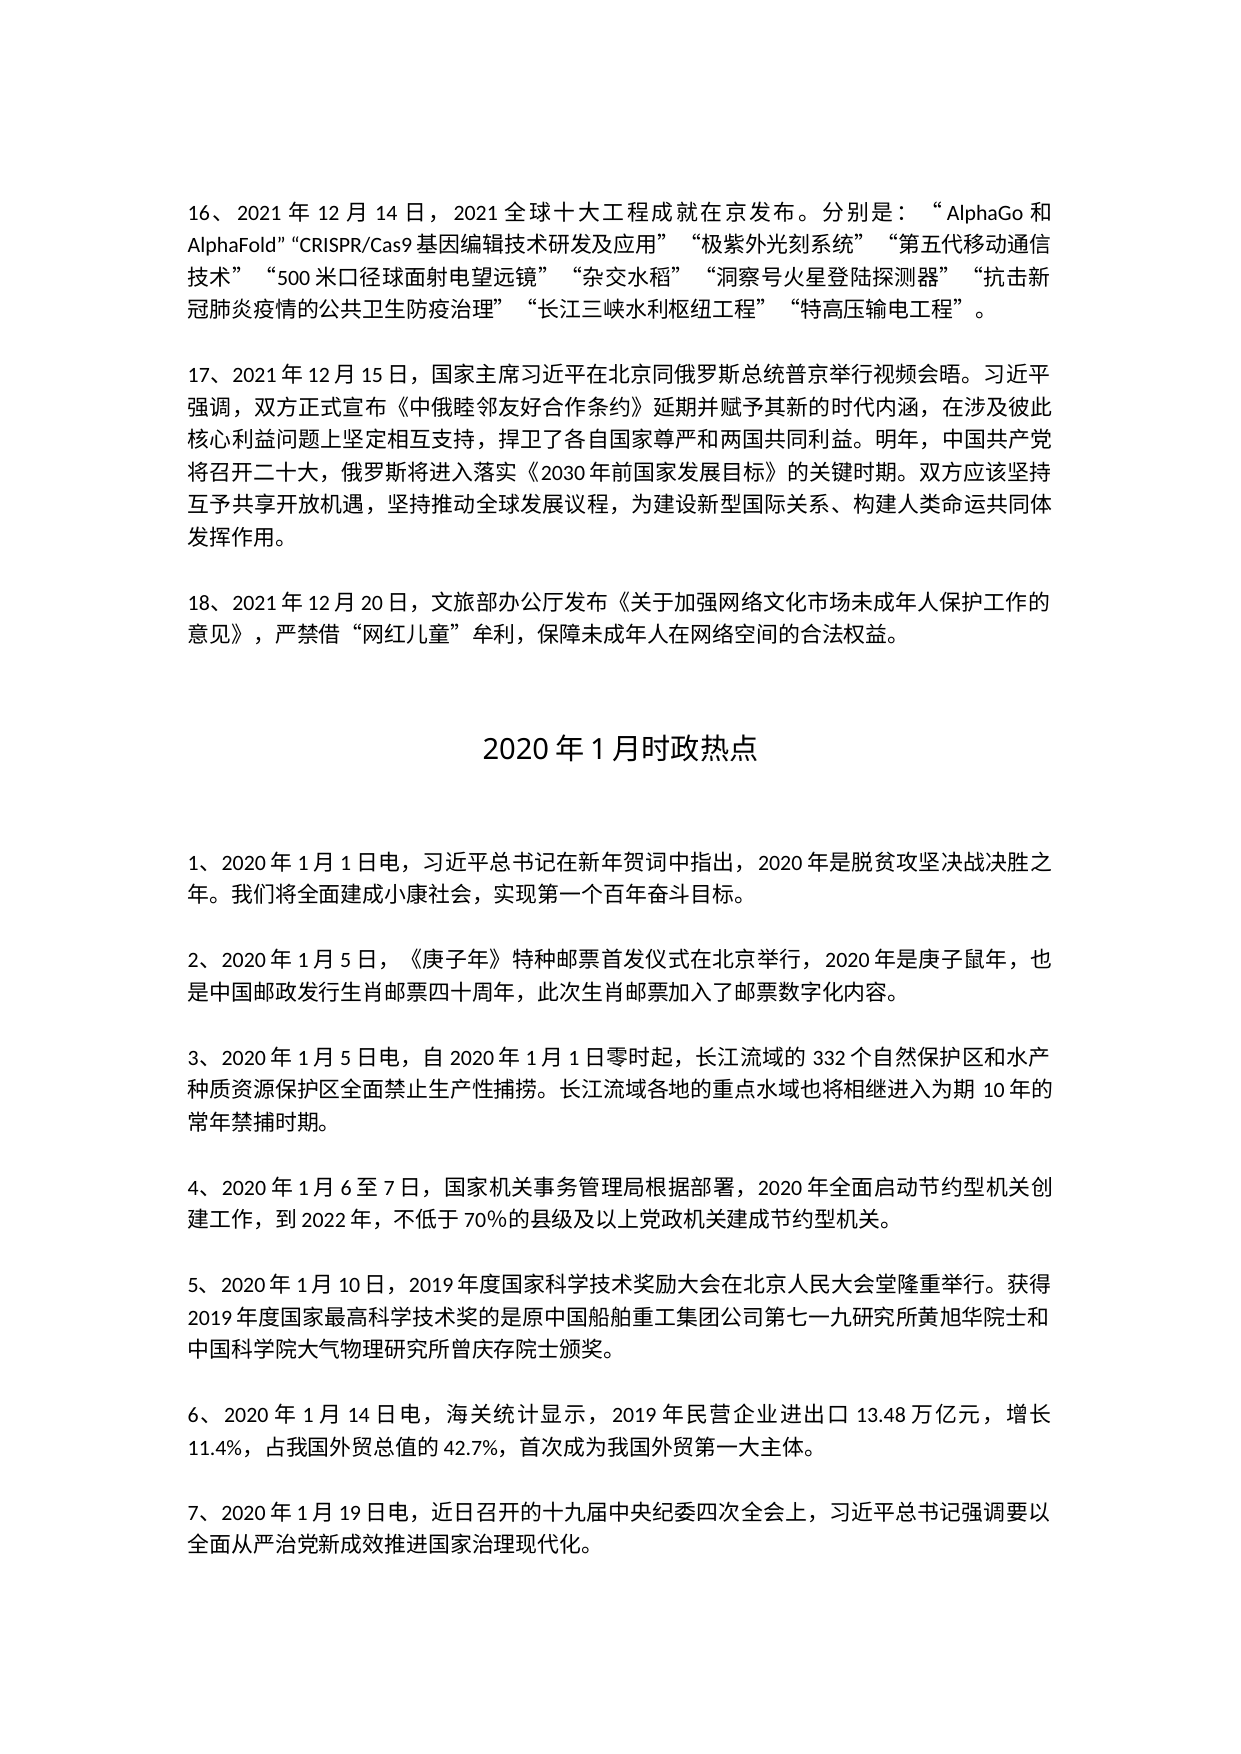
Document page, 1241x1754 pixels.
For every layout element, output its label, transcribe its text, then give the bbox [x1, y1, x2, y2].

list 2、2020年1月5日，《庚子年》特种邮票首发仪式在北京举行，2020年是庚子鼠年，也是中国邮政发行生肖邮票四十周年，此次生肖邮票加入了邮票数字化内容。 [187, 942, 1053, 1007]
list 18、2021年12月20日，文旅部办公厅发布《关于加强网络文化市场未成年人保护工作的意见》，严禁借“网红儿童”牟利，保障未成年人在网络空间的合法权益。 [187, 584, 1053, 649]
list 7、2020年1月19日电，近日召开的十九届中央纪委四次全会上，习近平总书记强调要以全面从严治党新成效推进国家治理现代化。 [187, 1494, 1053, 1559]
list 3、2020年1月5日电，自2020年1月1日零时起，长江流域的332个自然保护区和水产种质资源保护区全面禁止生产性捕捞。长江流域各地的重点水域也将相继进入为期10年的常年禁捕时期。 [187, 1039, 1053, 1137]
list 2020年1月时政热点 [187, 714, 1053, 779]
list 16、2021年12月14日，2021全球十大工程成就在京发布。分别是：“AlphaGo和AlphaFold” “CRISPR/Cas9基因编辑技术研发及应用”“极紫外光刻系统”“第五代移动通信技术”“500米口径球面射电望远镜”“杂交水稻”“洞察号火星登陆探测器”“抗击新冠肺炎疫情的公共卫生防疫治理”“长江三峡水利枢纽工程”“特高压输电工程”。 [187, 194, 1053, 324]
list 4、2020年1月6至7日，国家机关事务管理局根据部署，2020年全面启动节约型机关创建工作，到2022年，不低于70％的县级及以上党政机关建成节约型机关。 [187, 1169, 1053, 1234]
list 6、2020年1月14日电，海关统计显示，2019年民营企业进出口13.48万亿元，增长11.4%，占我国外贸总值的42.7%，首次成为我国外贸第一大主体。 [187, 1397, 1053, 1462]
list 17、2021年12月15日，国家主席习近平在北京同俄罗斯总统普京举行视频会晤。习近平强调，双方正式宣布《中俄睦邻友好合作条约》延期并赋予其新的时代内涵，在涉及彼此核心利益问题上坚定相互支持，捍卫了各自国家尊严和两国共同利益。明年，中国共产党将召开二十大，俄罗斯将进入落实《2030年前国家发展目标》的关键时期。双方应该坚持互予共享开放机遇，坚持推动全球发展议程，为建设新型国际关系、构建人类命运共同体发挥作用。 [187, 357, 1053, 552]
list 1、2020年1月1日电，习近平总书记在新年贺词中指出，2020年是脱贫攻坚决战决胜之年。我们将全面建成小康社会，实现第一个百年奋斗目标。 [187, 844, 1053, 909]
list 5、2020年1月10日，2019年度国家科学技术奖励大会在北京人民大会堂隆重举行。获得2019年度国家最高科学技术奖的是原中国船舶重工集团公司第七一九研究所黄旭华院士和中国科学院大气物理研究所曾庆存院士颁奖。 [187, 1267, 1053, 1364]
